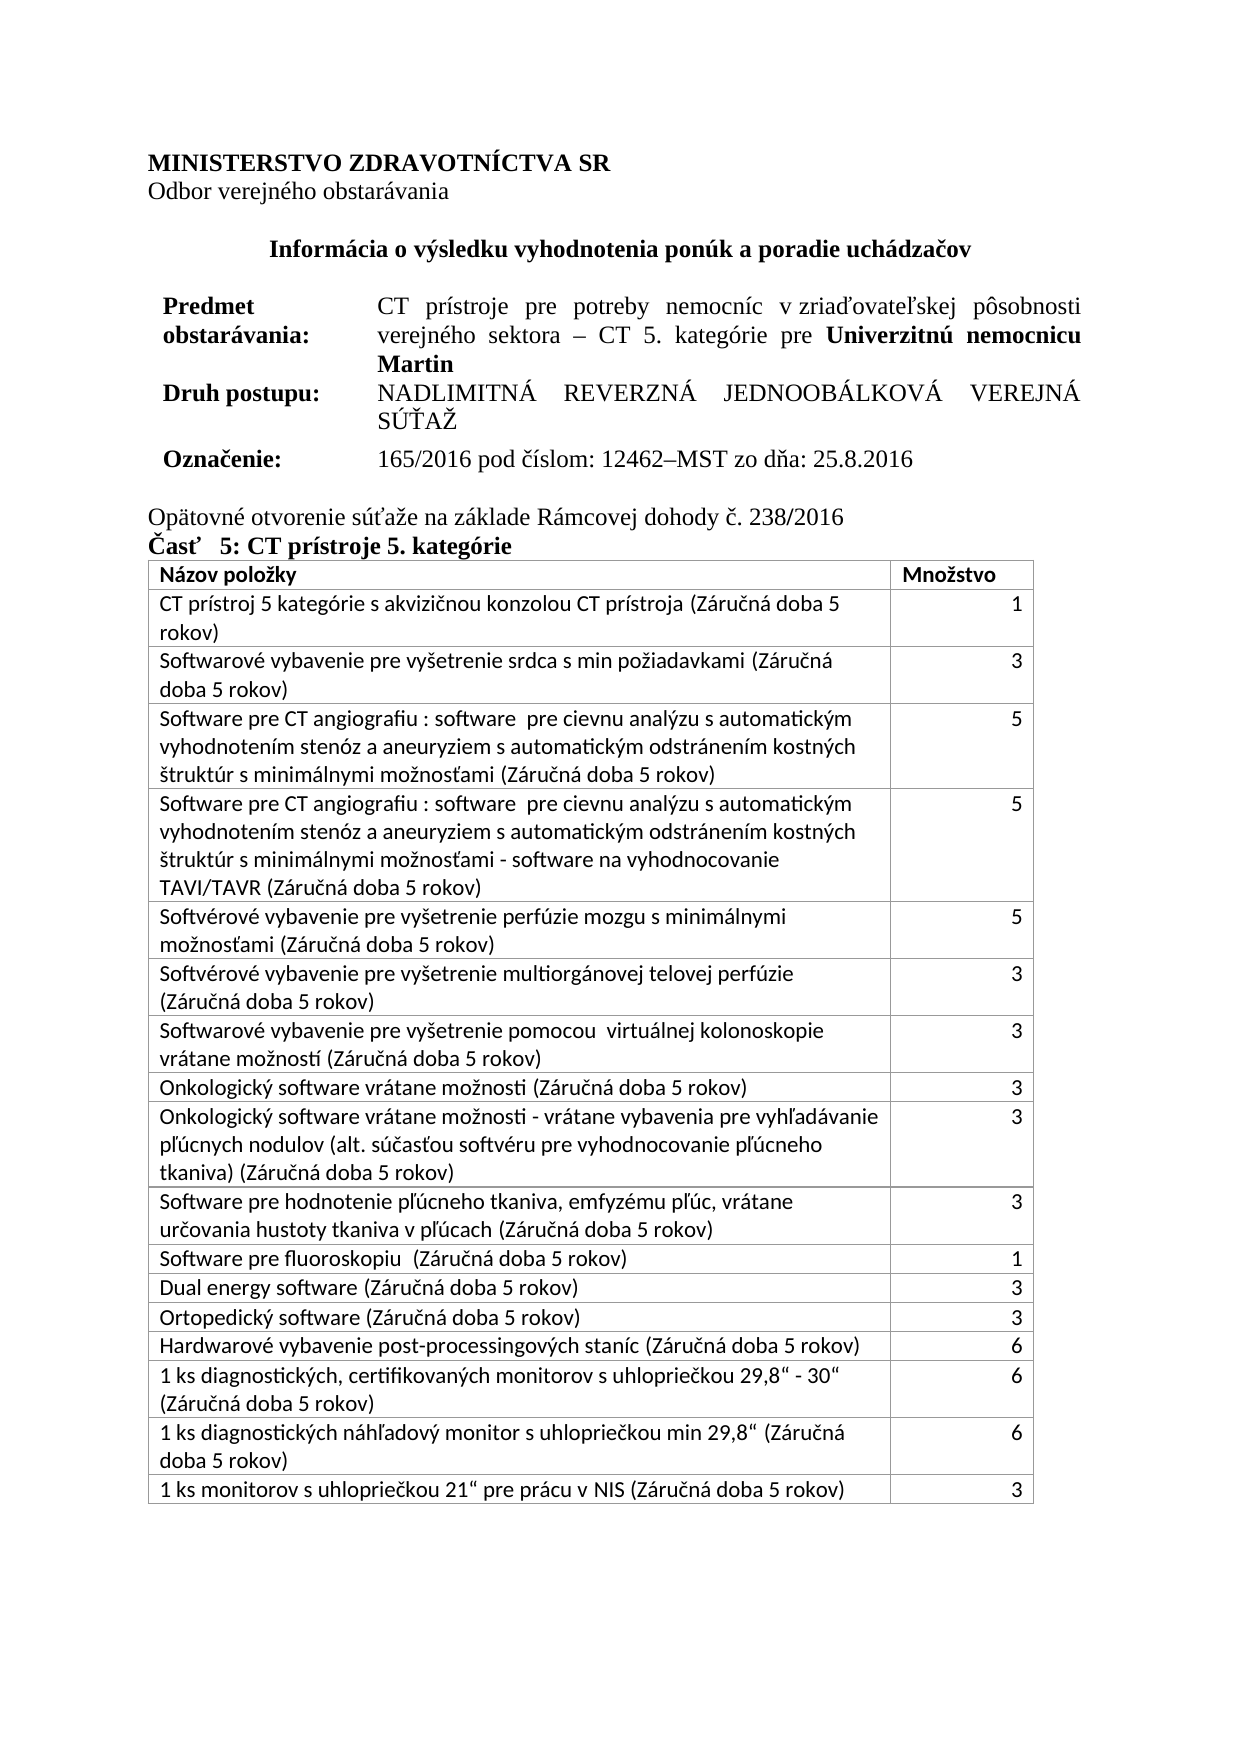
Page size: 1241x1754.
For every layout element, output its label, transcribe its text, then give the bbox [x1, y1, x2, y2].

table_cell Druh postupu: [148, 378, 362, 444]
table_cell Ortopedický software (Záručná doba 5 rokov) [149, 1303, 890, 1331]
table_cell 1 [891, 1245, 1033, 1272]
table_cell 3 [891, 1475, 1033, 1503]
table_cell Označenie: [148, 445, 362, 502]
table_cell Softwarové vybavenie pre vyšetrenie pomocou virtuálnej kolonoskopie vrátane možností (Záručná doba 5 rokov) [149, 1016, 890, 1072]
table_cell Software pre CT angiografiu : software pre cievnu analýzu s automatickým vyhodnotením stenóz a aneuryziem s automatickým odstránením kostných štruktúr s minimálnymi možnosťami (Záručná doba 5 rokov) [149, 704, 890, 788]
table_cell Softvérové vybavenie pre vyšetrenie perfúzie mozgu s minimálnymi možnosťami (Záručná doba 5 rokov) [149, 902, 890, 958]
text Informácia o výsledku vyhodnotenia ponúk a poradie uchádzačov [148, 234, 1093, 263]
table_header CT prístroje pre potreby nemocníc v zriaďovateľskej pôsobnosti verejného sektora – CT 5. kategórie pre Univerzitnú nemocnicu Martin [362, 291, 1093, 378]
table_cell 3 [891, 1102, 1033, 1186]
text Časť 5: CT prístroje 5. kategórie [148, 531, 1093, 559]
table_cell 3 [891, 959, 1033, 1015]
table_cell 3 [891, 1274, 1033, 1302]
table_cell Software pre fluoroskopiu (Záručná doba 5 rokov) [149, 1245, 890, 1272]
table_cell 3 [891, 1073, 1033, 1101]
table_cell 1 [891, 590, 1033, 646]
table_cell 3 [891, 647, 1033, 703]
table_cell 165/2016 pod číslom: 12462–MST zo dňa: 25.8.2016 [362, 445, 1093, 502]
table_cell 6 [891, 1361, 1033, 1417]
text Odbor verejného obstarávania [148, 176, 1093, 205]
table_cell Software pre hodnotenie pľúcneho tkaniva, emfyzému pľúc, vrátane určovania hustoty tkaniva v pľúcach (Záručná doba 5 rokov) [149, 1188, 890, 1243]
table_cell Hardwarové vybavenie post-processingových staníc (Záručná doba 5 rokov) [149, 1332, 890, 1360]
table_cell 6 [891, 1332, 1033, 1360]
table_cell Dual energy software (Záručná doba 5 rokov) [149, 1274, 890, 1302]
table_cell Onkologický software vrátane možnosti - vrátane vybavenia pre vyhľadávanie pľúcnych nodulov (alt. súčasťou softvéru pre vyhodnocovanie pľúcneho tkaniva) (Záručná doba 5 rokov) [149, 1102, 890, 1186]
table_cell 1 ks monitorov s uhlopriečkou 21“ pre prácu v NIS (Záručná doba 5 rokov) [149, 1475, 890, 1503]
table_cell 3 [891, 1188, 1033, 1243]
table_cell 1 ks diagnostických náhľadový monitor s uhlopriečkou min 29,8“ (Záručná doba 5 rokov) [149, 1418, 890, 1474]
table_cell 3 [891, 1016, 1033, 1072]
text Opätovné otvorenie súťaže na základe Rámcovej dohody č. 238/2016 [148, 502, 1093, 531]
table_cell 5 [891, 704, 1033, 788]
table_cell Software pre CT angiografiu : software pre cievnu analýzu s automatickým vyhodnotením stenóz a aneuryziem s automatickým odstránením kostných štruktúr s minimálnymi možnosťami - software na vyhodnocovanie TAVI/TAVR (Záručná doba 5 rokov) [149, 789, 890, 901]
table_cell Softwarové vybavenie pre vyšetrenie srdca s min požiadavkami (Záručná doba 5 rokov) [149, 647, 890, 703]
table_cell 6 [891, 1418, 1033, 1474]
text MINISTERSTVO Zdravotníctva SR [148, 148, 1093, 176]
table_cell Softvérové vybavenie pre vyšetrenie multiorgánovej telovej perfúzie (Záručná doba 5 rokov) [149, 959, 890, 1015]
table_cell NADLIMITNÁ REVERZNÁ JEDNOOBÁLKOVÁ VEREJNÁ SÚŤAŽ [362, 378, 1093, 444]
table_header Názov položky [149, 561, 890, 588]
table_cell 5 [891, 902, 1033, 958]
table_cell Onkologický software vrátane možnosti (Záručná doba 5 rokov) [149, 1073, 890, 1101]
table_header Predmet obstarávania: [148, 291, 362, 378]
table_cell 5 [891, 789, 1033, 901]
table_cell 3 [891, 1303, 1033, 1331]
table_cell CT prístroj 5 kategórie s akvizičnou konzolou CT prístroja (Záručná doba 5 rokov) [149, 590, 890, 646]
table_cell 1 ks diagnostických, certifikovaných monitorov s uhlopriečkou 29,8“ - 30“ (Záručná doba 5 rokov) [149, 1361, 890, 1417]
table_header Množstvo [891, 561, 1033, 588]
